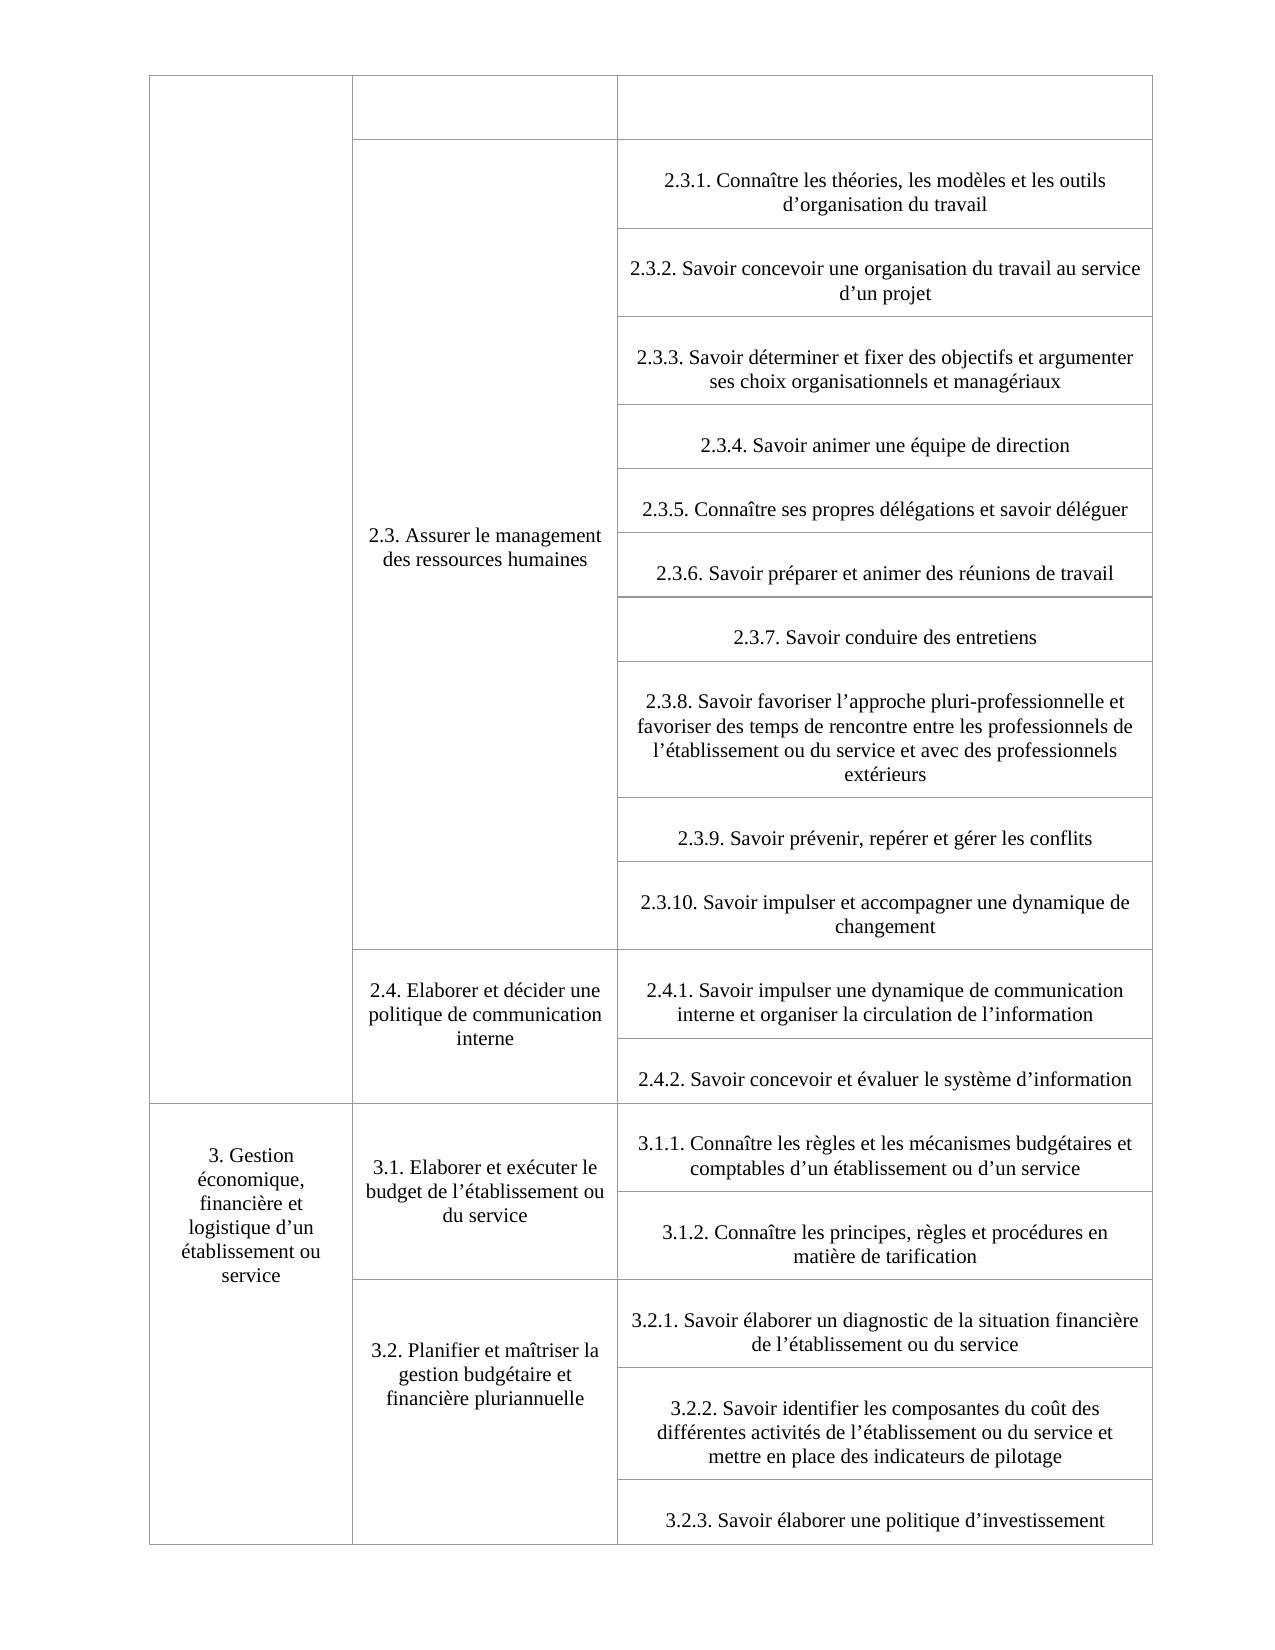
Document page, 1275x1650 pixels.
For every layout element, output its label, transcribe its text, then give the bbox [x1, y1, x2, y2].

table_cell 3.1.1. Connaître les règles et les mécanismes budgétaires et comptables d’un établissement ou d’un service [618, 1104, 1152, 1191]
table_cell 2.3. Assurer le management des ressources humaines [353, 140, 617, 949]
table_cell 3.2.3. Savoir élaborer une politique d’investissement [618, 1480, 1152, 1543]
table_cell 3.1. Elaborer et exécuter le budget de l’établissement ou du service [353, 1104, 617, 1279]
table_cell 2.4.1. Savoir impulser une dynamique de communication interne et organiser la circulation de l’information [618, 950, 1152, 1037]
table_cell 2.3.9. Savoir prévenir, repérer et gérer les conflits [618, 798, 1152, 861]
table_cell 2.3.6. Savoir préparer et animer des réunions de travail [618, 533, 1152, 596]
table_cell 2.3.1. Connaître les théories, les modèles et les outils d’organisation du travail [618, 140, 1152, 227]
table_cell 3.2.2. Savoir identifier les composantes du coût des différentes activités de l’établissement ou du service et mettre en place des indicateurs de pilotage [618, 1368, 1152, 1479]
table_cell 2.3.3. Savoir déterminer et fixer des objectifs et argumenter ses choix organisationnels et managériaux [618, 317, 1152, 404]
table_cell 2.4.2. Savoir concevoir et évaluer le système d’information [618, 1039, 1152, 1102]
table_cell 2.3.8. Savoir favoriser l’approche pluri-professionnelle et favoriser des temps de rencontre entre les professionnels de l’établissement ou du service et avec des professionnels extérieurs [618, 662, 1152, 797]
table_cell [618, 76, 1152, 139]
table_cell 2.3.2. Savoir concevoir une organisation du travail au service d’un projet [618, 229, 1152, 316]
table_cell 3.2. Planifier et maîtriser la gestion budgétaire et financière pluriannuelle [353, 1280, 617, 1543]
table_cell 3. Gestion économique, financière et logistique d’un établissement ou service [150, 1104, 352, 1543]
table_cell 3.1.2. Connaître les principes, règles et procédures en matière de tarification [618, 1192, 1152, 1279]
table_cell 3.2.1. Savoir élaborer un diagnostic de la situation financière de l’établissement ou du service [618, 1280, 1152, 1367]
table_cell 2.3.5. Connaître ses propres délégations et savoir déléguer [618, 469, 1152, 532]
table_cell 2.4. Elaborer et décider une politique de communication interne [353, 950, 617, 1102]
table_cell 2.3.7. Savoir conduire des entretiens [618, 598, 1152, 661]
table_cell 2.3.10. Savoir impulser et accompagner une dynamique de changement [618, 862, 1152, 949]
table_cell 2.3.4. Savoir animer une équipe de direction [618, 405, 1152, 468]
